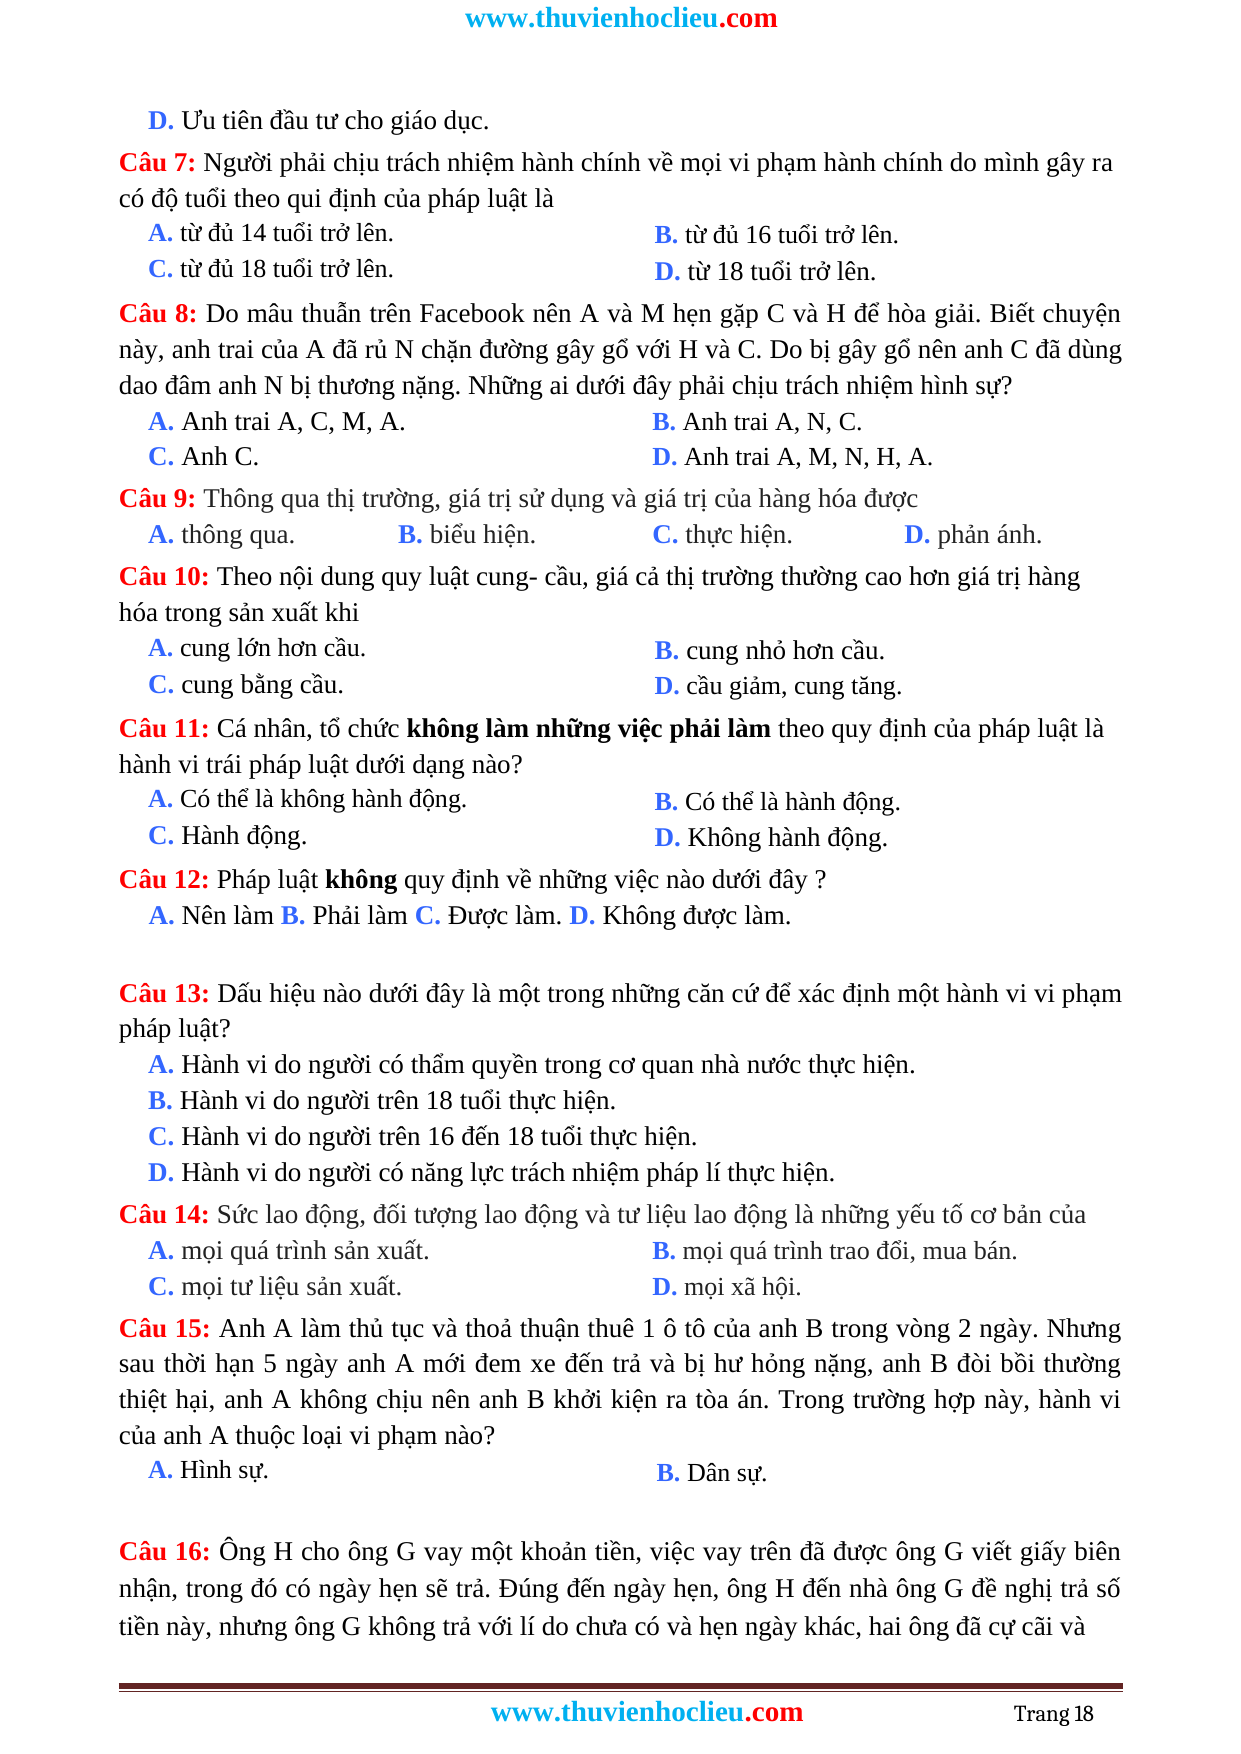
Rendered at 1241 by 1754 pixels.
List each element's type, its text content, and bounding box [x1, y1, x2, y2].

text B. từ đủ 16 tuổi trở lên. [654, 219, 1123, 249]
text D. từ 18 tuổi trở lên. [654, 255, 1123, 287]
text Câu 12: Pháp luật không quy định về những việc nào dưới đây ? [119, 863, 1123, 894]
text Câu 13: Dấu hiệu nào dưới đây là một trong những căn cứ để xác định một hành vi vi phạm pháp luật? [119, 977, 1123, 1044]
text Câu 11: Cá nhân, tổ chức không làm những việc phải làm theo quy định của pháp luật là hành vi trái pháp luật dưới dạng nào? [119, 712, 1123, 779]
text D. Hành vi do người có năng lực trách nhiệm pháp lí thực hiện. [148, 1156, 1123, 1187]
text C. cung bằng cầu. [148, 668, 579, 699]
text C. Anh C. D. Anh trai A, M, N, H, A. [148, 441, 1123, 472]
text D. cầu giảm, cung tăng. [654, 670, 1123, 700]
text A. Anh trai A, C, M, A. B. Anh trai A, N, C. [148, 405, 1123, 436]
text C. Hành vi do người trên 16 đến 18 tuổi thực hiện. [148, 1120, 1123, 1151]
text Câu 14: Sức lao động, đối tượng lao động và tư liệu lao động là những yếu tố cơ bản của [119, 1198, 1123, 1229]
text B. cung nhỏ hơn cầu. [654, 634, 1123, 665]
text B. Có thể là hành động. [654, 786, 1123, 816]
text A. cung lớn hơn cầu. [148, 632, 579, 662]
text Câu 16: Ông H cho ông G vay một khoản tiền, việc vay trên đã được ông G viết giấy biên nhận, trong đó có ngày hẹn sẽ trả. Đúng đến ngày hẹn, ông H đến nhà ông G đề nghị trả số tiền này, nhưng ông G không trả với lí do chưa có và hẹn ngày khác, hai ông đã cự cãi và [119, 1534, 1123, 1642]
text Câu 15: Anh A làm thủ tục và thoả thuận thuê 1 ô tô của anh B trong vòng 2 ngày. Nhưng sau thời hạn 5 ngày anh A mới đem xe đến trả và bị hư hỏng nặng, anh B đòi bồi thường thiệt hại, anh A không chịu nên anh B khởi kiện ra tòa án. Trong trường hợp này, hành vi của anh A thuộc loại vi phạm nào? [119, 1312, 1123, 1450]
text C. mọi tư liệu sản xuất. D. mọi xã hội. [148, 1269, 1123, 1301]
text C. Hành động. [148, 819, 579, 850]
text Câu 9: Thông qua thị trường, giá trị sử dụng và giá trị của hàng hóa được [119, 483, 1123, 514]
text A. Hành vi do người có thẩm quyền trong cơ quan nhà nước thực hiện. [148, 1048, 1123, 1079]
text A. Có thể là không hành động. [148, 783, 579, 813]
text Câu 7: Người phải chịu trách nhiệm hành chính về mọi vi phạm hành chính do mình gây ra có độ tuổi theo qui định của pháp luật là [119, 146, 1123, 213]
text A. từ đủ 14 tuổi trở lên. [148, 217, 579, 247]
text A. Hình sự. [148, 1454, 579, 1484]
text B. Hành vi do người trên 18 tuổi thực hiện. [148, 1084, 1123, 1115]
text A. Nên làm B. Phải làm C. Được làm. D. Không được làm. [119, 899, 1123, 930]
text C. từ đủ 18 tuổi trở lên. [148, 253, 579, 283]
text Câu 8: Do mâu thuẫn trên Facebook nên A và M hẹn gặp C và H để hòa giải. Biết chuyện này, anh trai của A đã rủ N chặn đường gây gổ với H và C. Do bị gây gổ nên anh C đã dùng dao đâm anh N bị thương nặng. Những ai dưới đây phải chịu trách nhiệm hình sự? [119, 297, 1123, 400]
text A. thông qua. B. biểu hiện. C. thực hiện. D. phản ánh. [148, 518, 1123, 549]
text D. Ưu tiên đầu tư cho giáo dục. [148, 104, 1123, 135]
text Câu 10: Theo nội dung quy luật cung- cầu, giá cả thị trường thường cao hơn giá trị hàng hóa trong sản xuất khi [119, 561, 1123, 627]
text B. Dân sự. [654, 1457, 769, 1487]
text A. mọi quá trình sản xuất. B. mọi quá trình trao đổi, mua bán. [148, 1234, 1123, 1265]
text D. Không hành động. [654, 821, 1123, 852]
